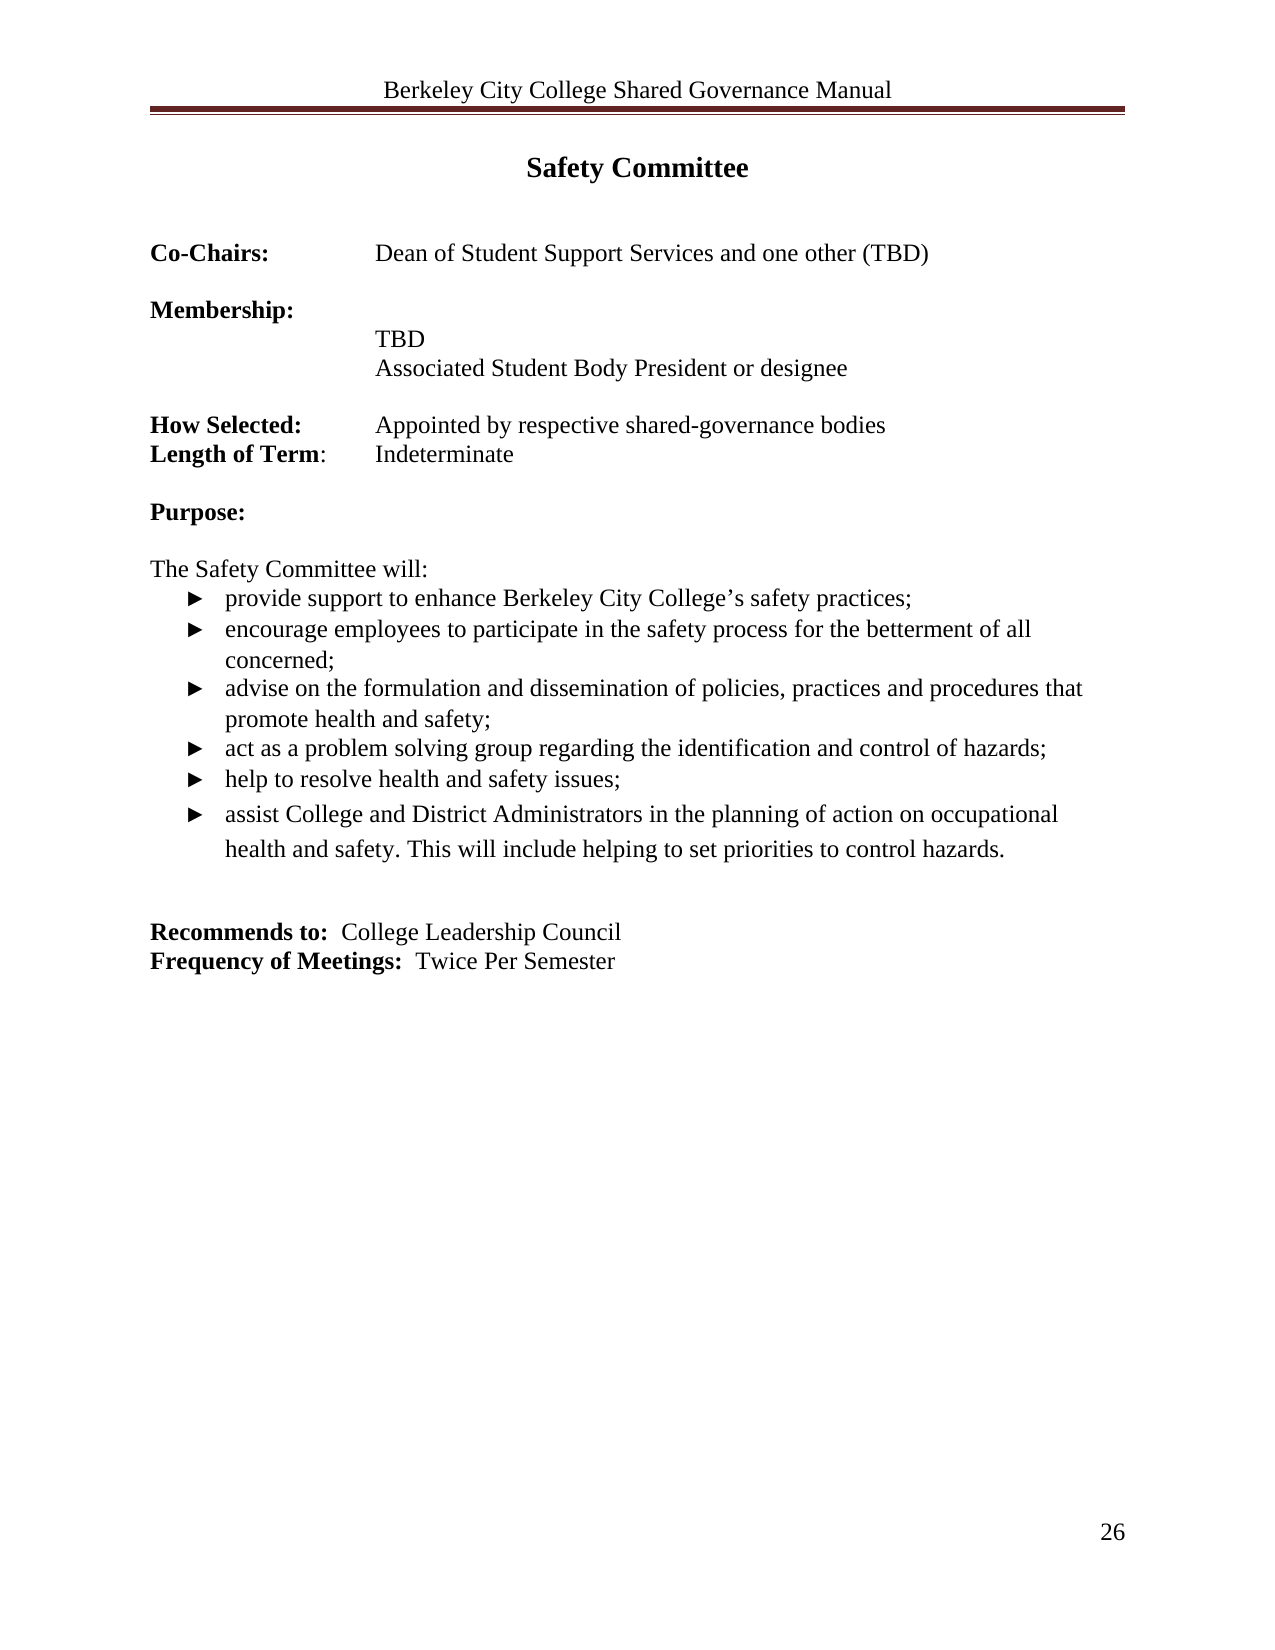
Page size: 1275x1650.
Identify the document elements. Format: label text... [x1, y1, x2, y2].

text Frequency of Meetings: Twice Per Semester [150, 946, 1125, 974]
text Purpose: [150, 497, 1125, 526]
text Co-Chairs: Dean of Student Support Services and one other (TBD) [150, 238, 1125, 267]
list encourage employees to participate in the safety process for the betterment of all concerned; [187, 614, 1125, 673]
text Length of Term: Indeterminate [150, 439, 1125, 468]
list act as a problem solving group regarding the identification and control of hazards; [187, 733, 1125, 764]
text TBD [300, 324, 1125, 353]
text Recommends to: College Leadership Council [150, 917, 1125, 946]
text Safety Committee [150, 150, 1125, 183]
list assist College and District Administrators in the planning of action on occupational health and safety. This will include helping to set priorities to control hazards. [187, 799, 1125, 863]
list provide support to enhance Berkeley City College’s safety practices; [187, 583, 1125, 614]
list help to resolve health and safety issues; [187, 764, 1125, 795]
list advise on the formulation and dissemination of policies, practices and procedures that promote health and safety; [187, 673, 1125, 733]
text Associated Student Body President or designee [300, 353, 1125, 382]
text How Selected: Appointed by respective shared-governance bodies [150, 411, 1125, 439]
text Membership: [150, 296, 1125, 324]
text The Safety Committee will: [150, 554, 1125, 583]
